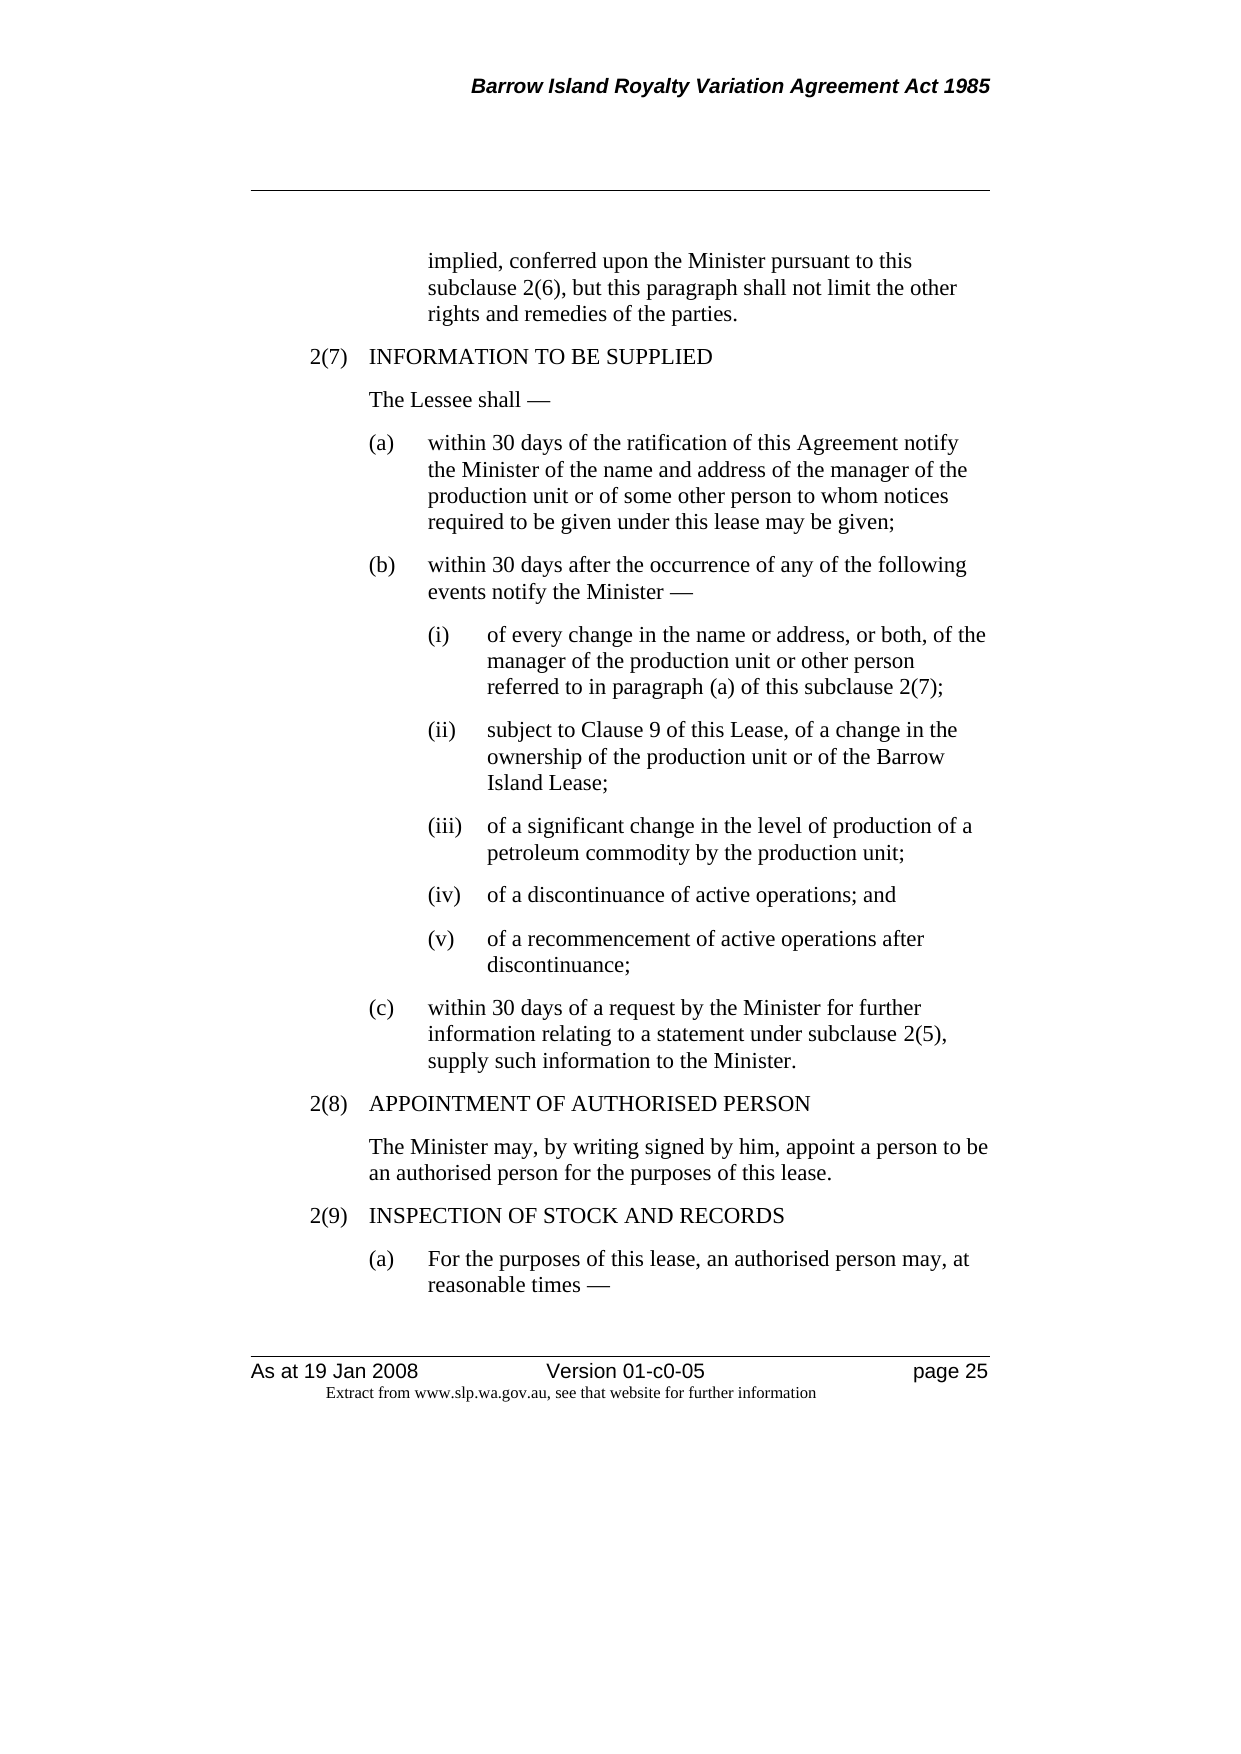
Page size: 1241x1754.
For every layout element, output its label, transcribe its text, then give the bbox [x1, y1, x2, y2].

text 2(9) INSPECTION OF STOCK AND RECORDS [251, 1202, 990, 1228]
text (ii) subject to Clause 9 of this Lease, of a change in the ownership of the production unit or of the Barrow Island Lease; [251, 716, 990, 796]
text The Minister may, by writing signed by him, appoint a person to be an authorised person for the purposes of this lease. [251, 1133, 990, 1185]
text 2(8) APPOINTMENT OF AUTHORISED PERSON [251, 1090, 990, 1116]
text (v) of a recommencement of active operations after discontinuance; [251, 924, 990, 977]
text (iii) of a significant change in the level of production of a petroleum commodity by the production unit; [251, 812, 990, 865]
text (c) within 30 days of a request by the Minister for further information relating to a statement under subclause 2(5), supply such information to the Minister. [251, 994, 990, 1073]
text 2(7) INFORMATION TO BE SUPPLIED [251, 343, 990, 369]
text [251, 247, 990, 327]
text (i) of every change in the name or address, or both, of the manager of the production unit or other person referred to in paragraph (a) of this subclause 2(7); [251, 621, 990, 700]
text The Lessee shall — [251, 386, 990, 413]
text (iv) of a discontinuance of active operations; and [251, 882, 990, 908]
text (b) within 30 days after the occurrence of any of the following events notify the Minister — [251, 551, 990, 604]
text (a) For the purposes of this lease, an authorised person may, at reasonable times — [251, 1245, 990, 1298]
text (a) within 30 days of the ratification of this Agreement notify the Minister of the name and address of the manager of the production unit or of some other person to whom notices required to be given under this lease may be given; [251, 429, 990, 535]
